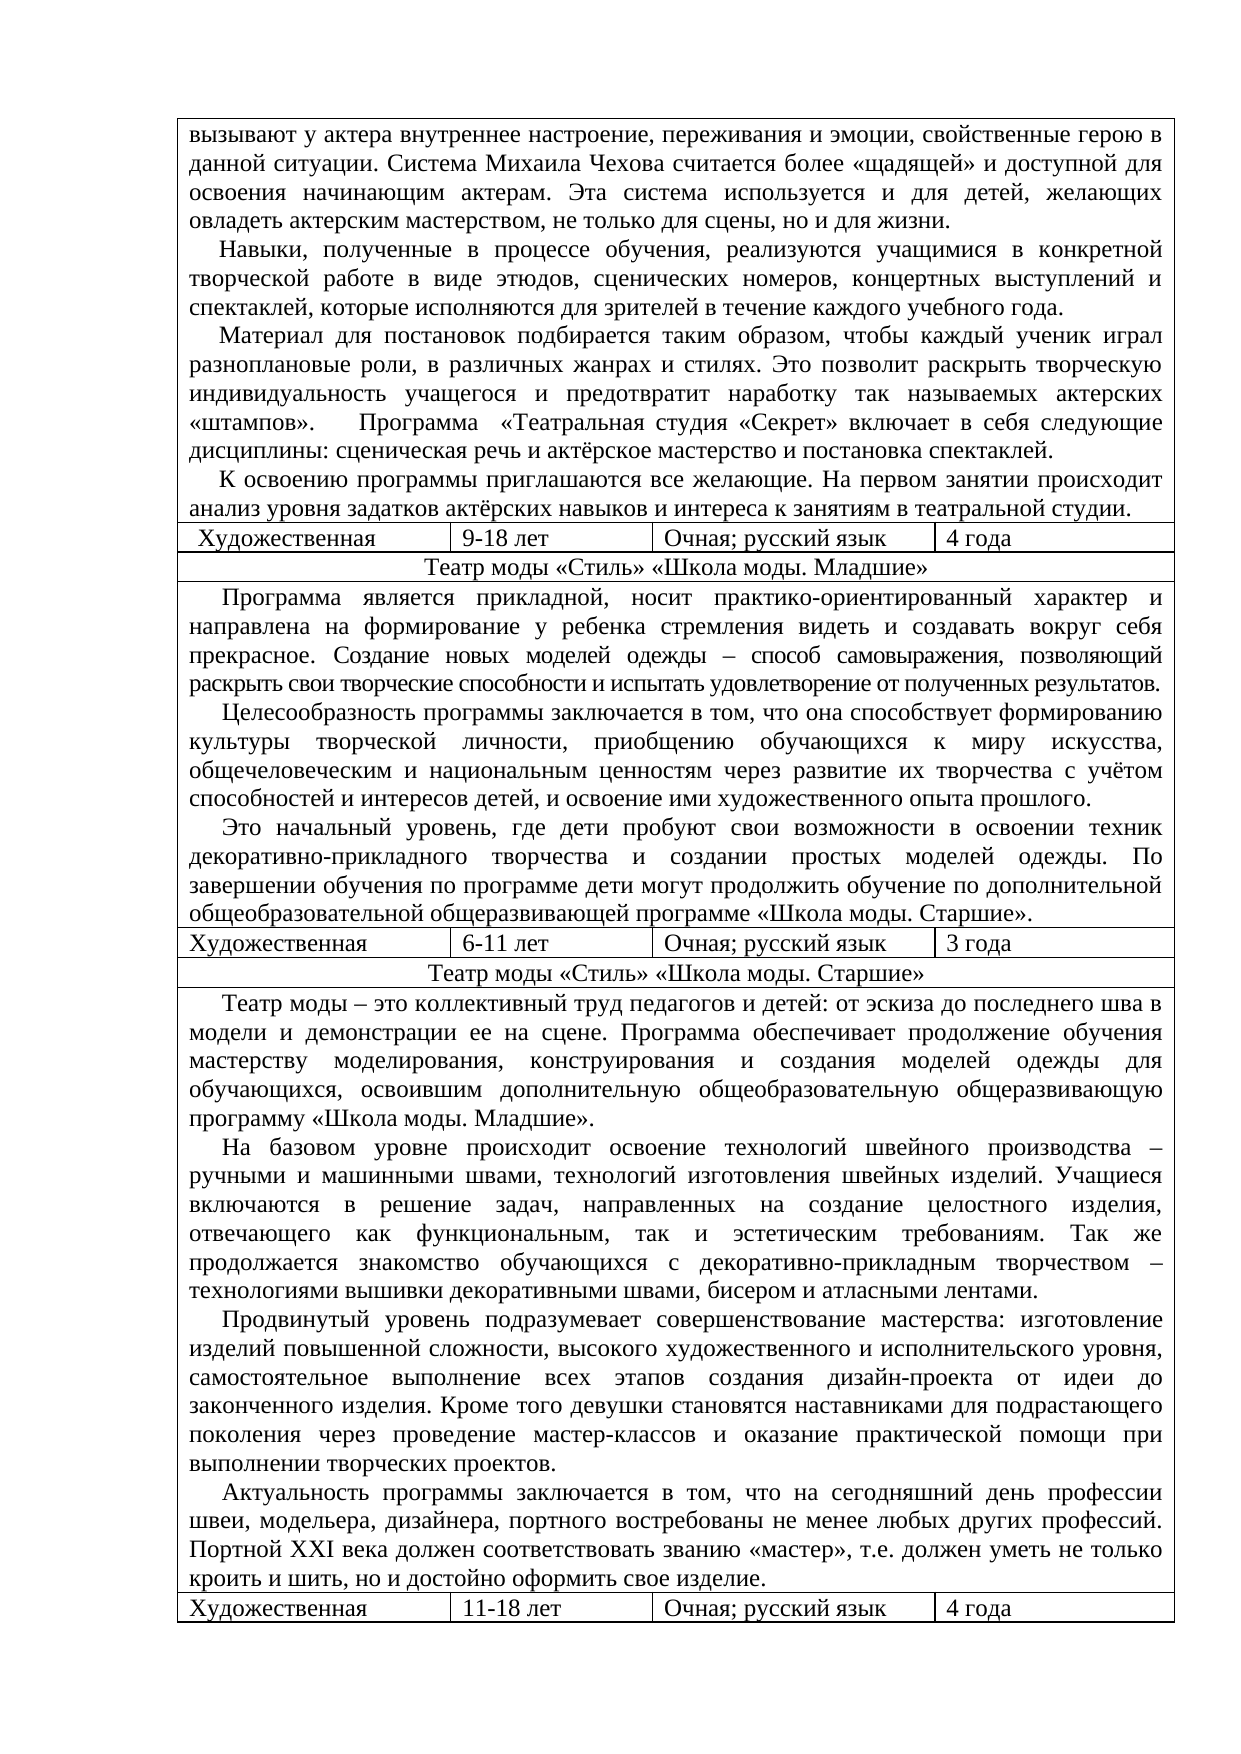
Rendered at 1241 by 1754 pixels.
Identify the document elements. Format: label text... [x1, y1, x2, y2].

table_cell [178, 119, 1174, 522]
table_cell Программа является прикладной, носит практико-ориентированный характер и направлена на формирование у ребенка стремления видеть и создавать вокруг себя прекрасное. Создание новых моделей одежды – способ самовыражения, позволяющий раскрыть свои творческие способности и испытать удовлетворение от полученных результатов. Целесообразность программы заключается в том, что она способствует формированию культуры творческой личности, приобщению обучающихся к миру искусства, общечеловеческим и национальным ценностям через развитие их творчества с учётом способностей и интересов детей, и освоение ими художественного опыта прошлого. Это начальный уровень, где дети пробуют свои возможности в освоении техник декоративно-прикладного творчества и создании простых моделей одежды. По завершении обучения по программе дети могут продолжить обучение по дополнительной общеобразовательной общеразвивающей программе «Школа моды. Старшие». [178, 582, 1174, 927]
table_cell 4 года [936, 1593, 1174, 1621]
table_cell Художественная [178, 1593, 450, 1621]
table_cell Художественная [178, 928, 450, 957]
table_cell 11-18 лет [451, 1593, 652, 1621]
table_cell 4 года [936, 523, 1174, 551]
table_cell 3 года [936, 928, 1174, 957]
table_cell Художественная [178, 523, 450, 551]
table_cell Театр моды «Стиль» «Школа моды. Старшие» [178, 958, 1174, 987]
table_cell Театр моды – это коллективный труд педагогов и детей: от эскиза до последнего шва в модели и демонстрации ее на сцене. Программа обеспечивает продолжение обучения мастерству моделирования, конструирования и создания моделей одежды для обучающихся, освоившим дополнительную общеобразовательную общеразвивающую программу «Школа моды. Младшие». На базовом уровне происходит освоение технологий швейного производства – ручными и машинными швами, технологий изготовления швейных изделий. Учащиеся включаются в решение задач, направленных на создание целостного изделия, отвечающего как функциональным, так и эстетическим требованиям. Так же продолжается знакомство обучающихся с декоративно-прикладным творчеством – технологиями вышивки декоративными швами, бисером и атласными лентами. Продвинутый уровень подразумевает совершенствование мастерства: изготовление изделий повышенной сложности, высокого художественного и исполнительского уровня, самостоятельное выполнение всех этапов создания дизайн-проекта от идеи до законченного изделия. Кроме того девушки становятся наставниками для подрастающего поколения через проведение мастер-классов и оказание практической помощи при выполнении творческих проектов. Актуальность программы заключается в том, что на сегодняшний день профессии швеи, модельера, дизайнера, портного востребованы не менее любых других профессий. Портной XXI века должен соответствовать званию «мастер», т.е. должен уметь не только кроить и шить, но и достойно оформить свое изделие. [178, 988, 1174, 1592]
table_cell 9-18 лет [451, 523, 652, 551]
table_cell Очная; русский язык [653, 1593, 934, 1621]
table_cell 6-11 лет [451, 928, 652, 957]
table_cell Очная; русский язык [653, 928, 934, 957]
table_cell Театр моды «Стиль» «Школа моды. Младшие» [178, 553, 1174, 581]
table_cell Очная; русский язык [653, 523, 934, 551]
